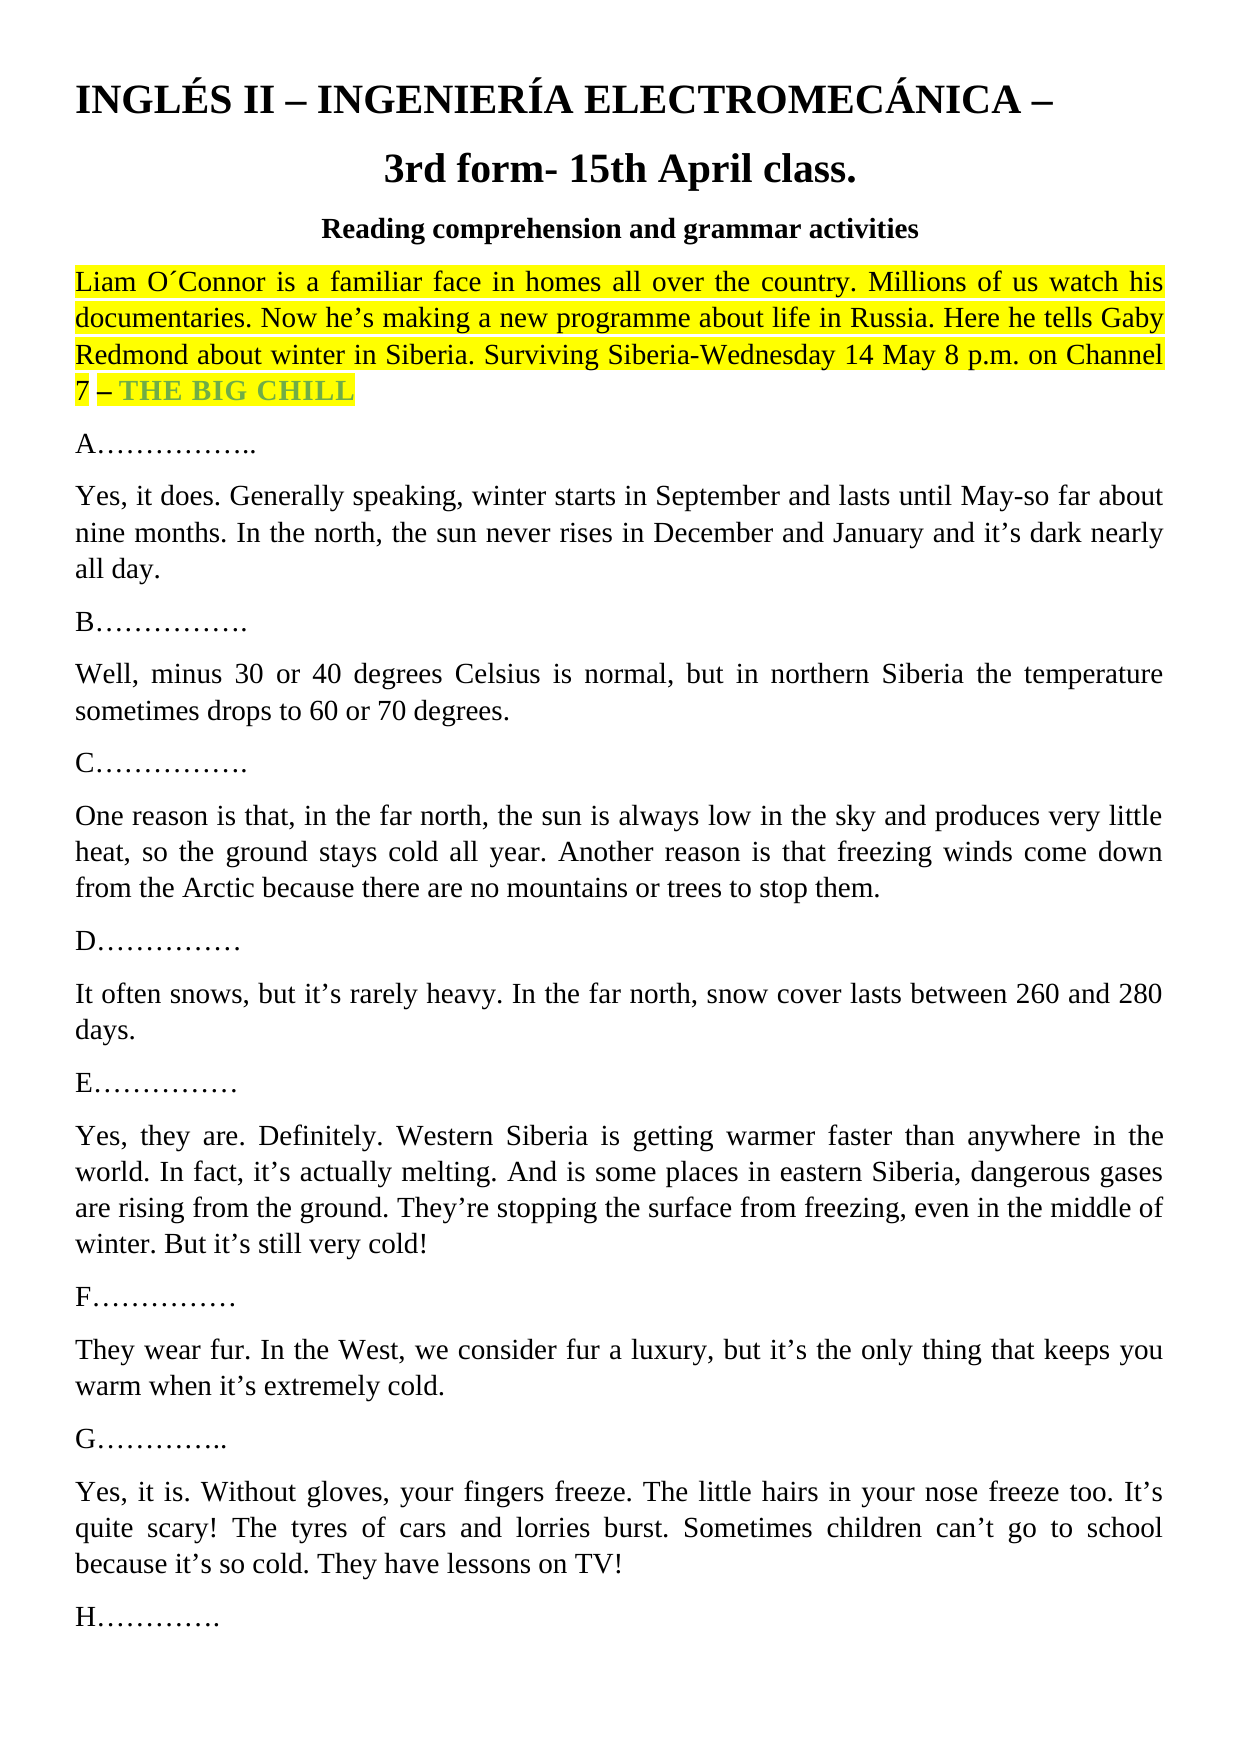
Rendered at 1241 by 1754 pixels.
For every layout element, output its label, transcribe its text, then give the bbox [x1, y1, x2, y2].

text 3rd form- 15th April class. [75, 143, 1165, 191]
text F…………… [75, 1279, 1165, 1313]
text Reading comprehension and grammar activities [75, 212, 1165, 245]
text A…………….. [75, 426, 1165, 459]
text E…………… [75, 1065, 1165, 1099]
text H…………. [75, 1599, 1165, 1632]
text They wear fur. In the West, we consider fur a luxury, but it’s the only thing that keeps you warm when it’s extremely cold. [75, 1332, 1165, 1402]
text C……………. [75, 745, 1165, 779]
text G………….. [75, 1421, 1165, 1454]
text It often snows, but it’s rarely heavy. In the far north, snow cover lasts between 260 and 280 days. [75, 976, 1165, 1046]
text Well, minus 30 or 40 degrees Celsius is normal, but in northern Siberia the temperature sometimes drops to 60 or 70 degrees. [75, 656, 1165, 726]
text Yes, it is. Without gloves, your fingers freeze. The little hairs in your nose freeze too. It’s quite scary! The tyres of cars and lorries burst. Sometimes children can’t go to school because it’s so cold. They have lessons on TV! [75, 1474, 1165, 1579]
text Liam O´Connor is a familiar face in homes all over the country. Millions of us watch his documentaries. Now he’s making a new programme about life in Russia. Here he tells Gaby Redmond about winter in Siberia. Surviving Siberia-Wednesday 14 May 8 p.m. on Channel 7 – THE BIG CHILL [75, 370, 1165, 406]
text INGLÉS II – INGENIERÍA ELECTROMECÁNICA – [75, 75, 1165, 123]
text B……………. [75, 604, 1165, 637]
text Yes, they are. Definitely. Western Siberia is getting warmer faster than anywhere in the world. In fact, it’s actually melting. And is some places in eastern Siberia, dangerous gases are rising from the ground. They’re stopping the surface from freezing, even in the middle of winter. But it’s still very cold! [75, 1118, 1165, 1260]
text Yes, it does. Generally speaking, winter starts in September and lasts until May-so far about nine months. In the north, the sun never rises in December and January and it’s dark nearly all day. [75, 478, 1165, 584]
text D…………… [75, 923, 1165, 957]
text One reason is that, in the far north, the sun is always low in the sky and produces very little heat, so the ground stays cold all year. Another reason is that freezing winds come down from the Arctic because there are no mountains or trees to stop them. [75, 798, 1165, 904]
